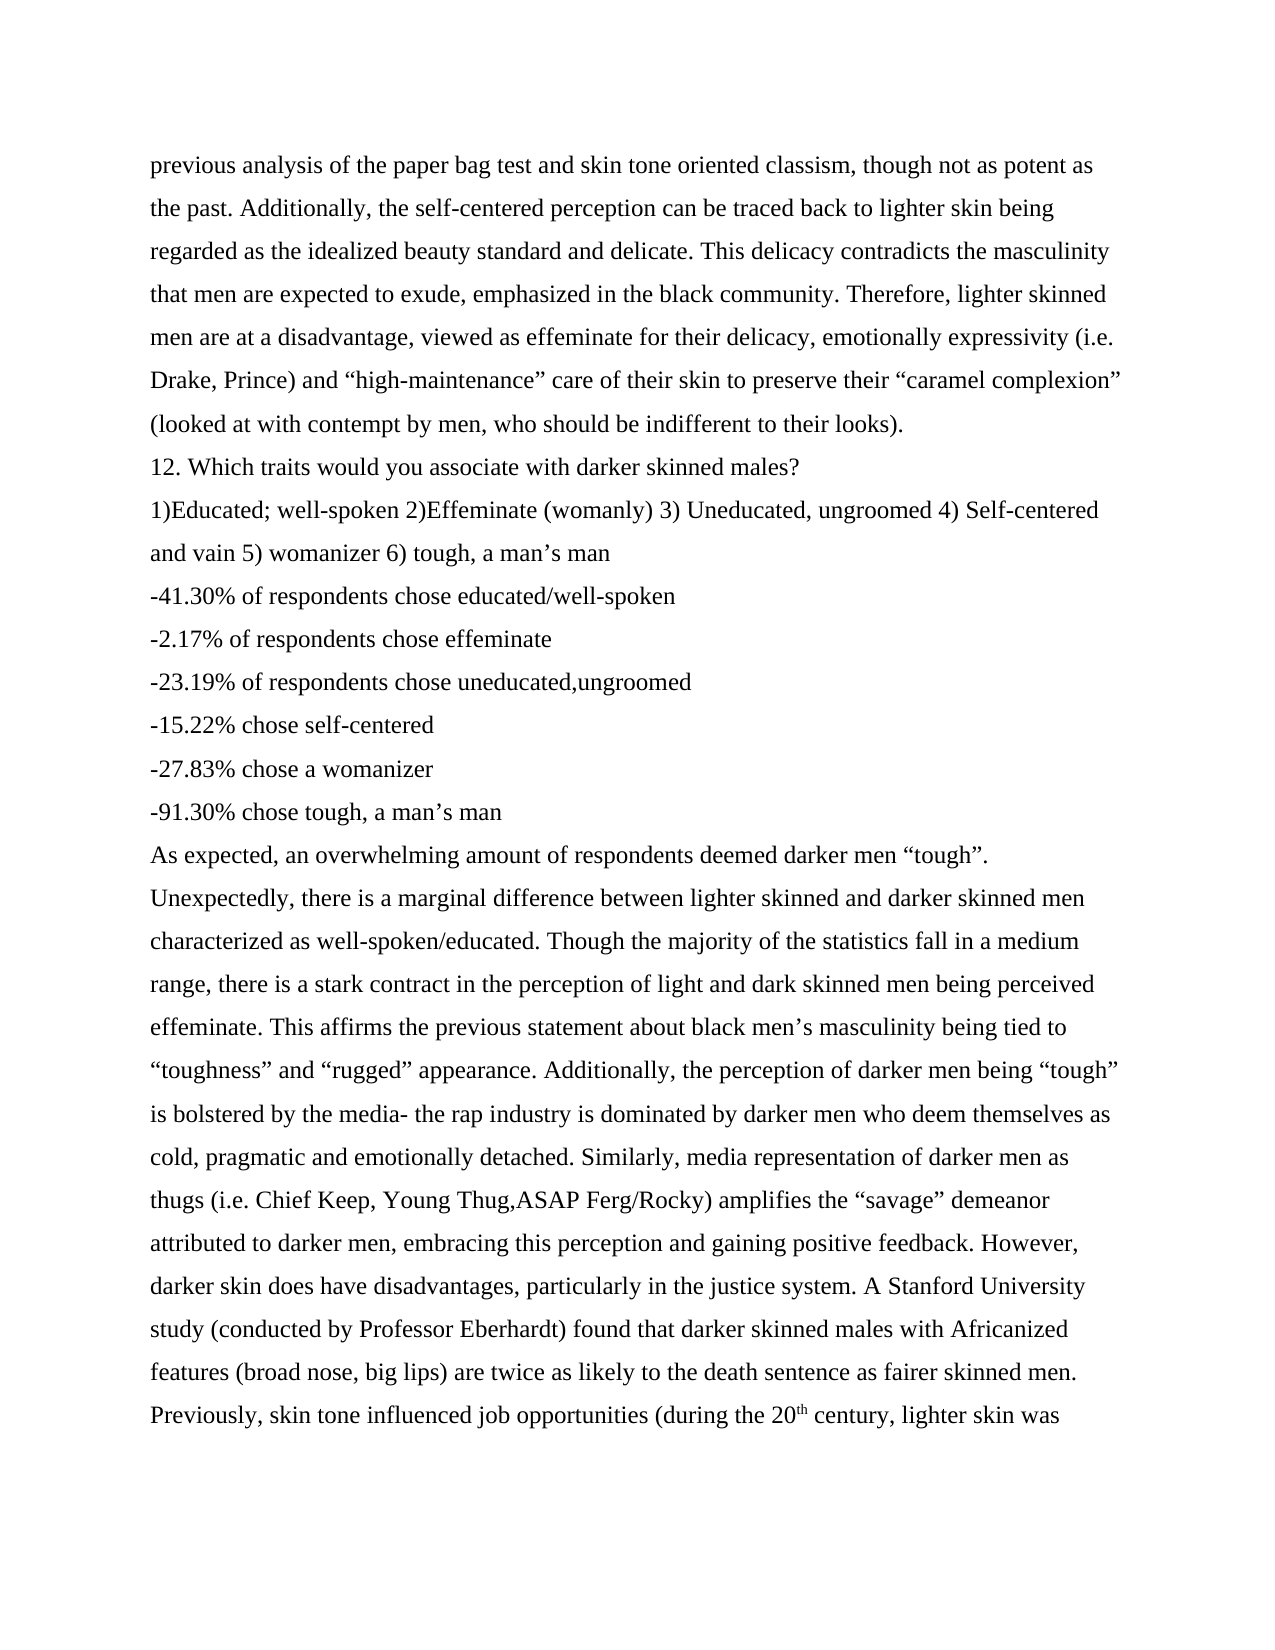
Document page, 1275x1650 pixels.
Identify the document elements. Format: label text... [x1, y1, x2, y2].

text -27.83% chose a womanizer [150, 754, 1125, 782]
text 1)Educated; well-spoken 2)Effeminate (womanly) 3) Uneducated, ungroomed 4) Self-centered and vain 5) womanizer 6) tough, a man’s man [150, 495, 1125, 567]
text 12. Which traits would you associate with darker skinned males? [150, 452, 1125, 481]
text -41.30% of respondents chose educated/well-spoken [150, 581, 1125, 610]
text -2.17% of respondents chose effeminate [150, 624, 1125, 653]
text -15.22% chose self-centered [150, 711, 1125, 739]
text -91.30% chose tough, a man’s man [150, 797, 1125, 826]
text -23.19% of respondents chose uneducated,ungroomed [150, 667, 1125, 696]
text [150, 840, 1125, 1429]
